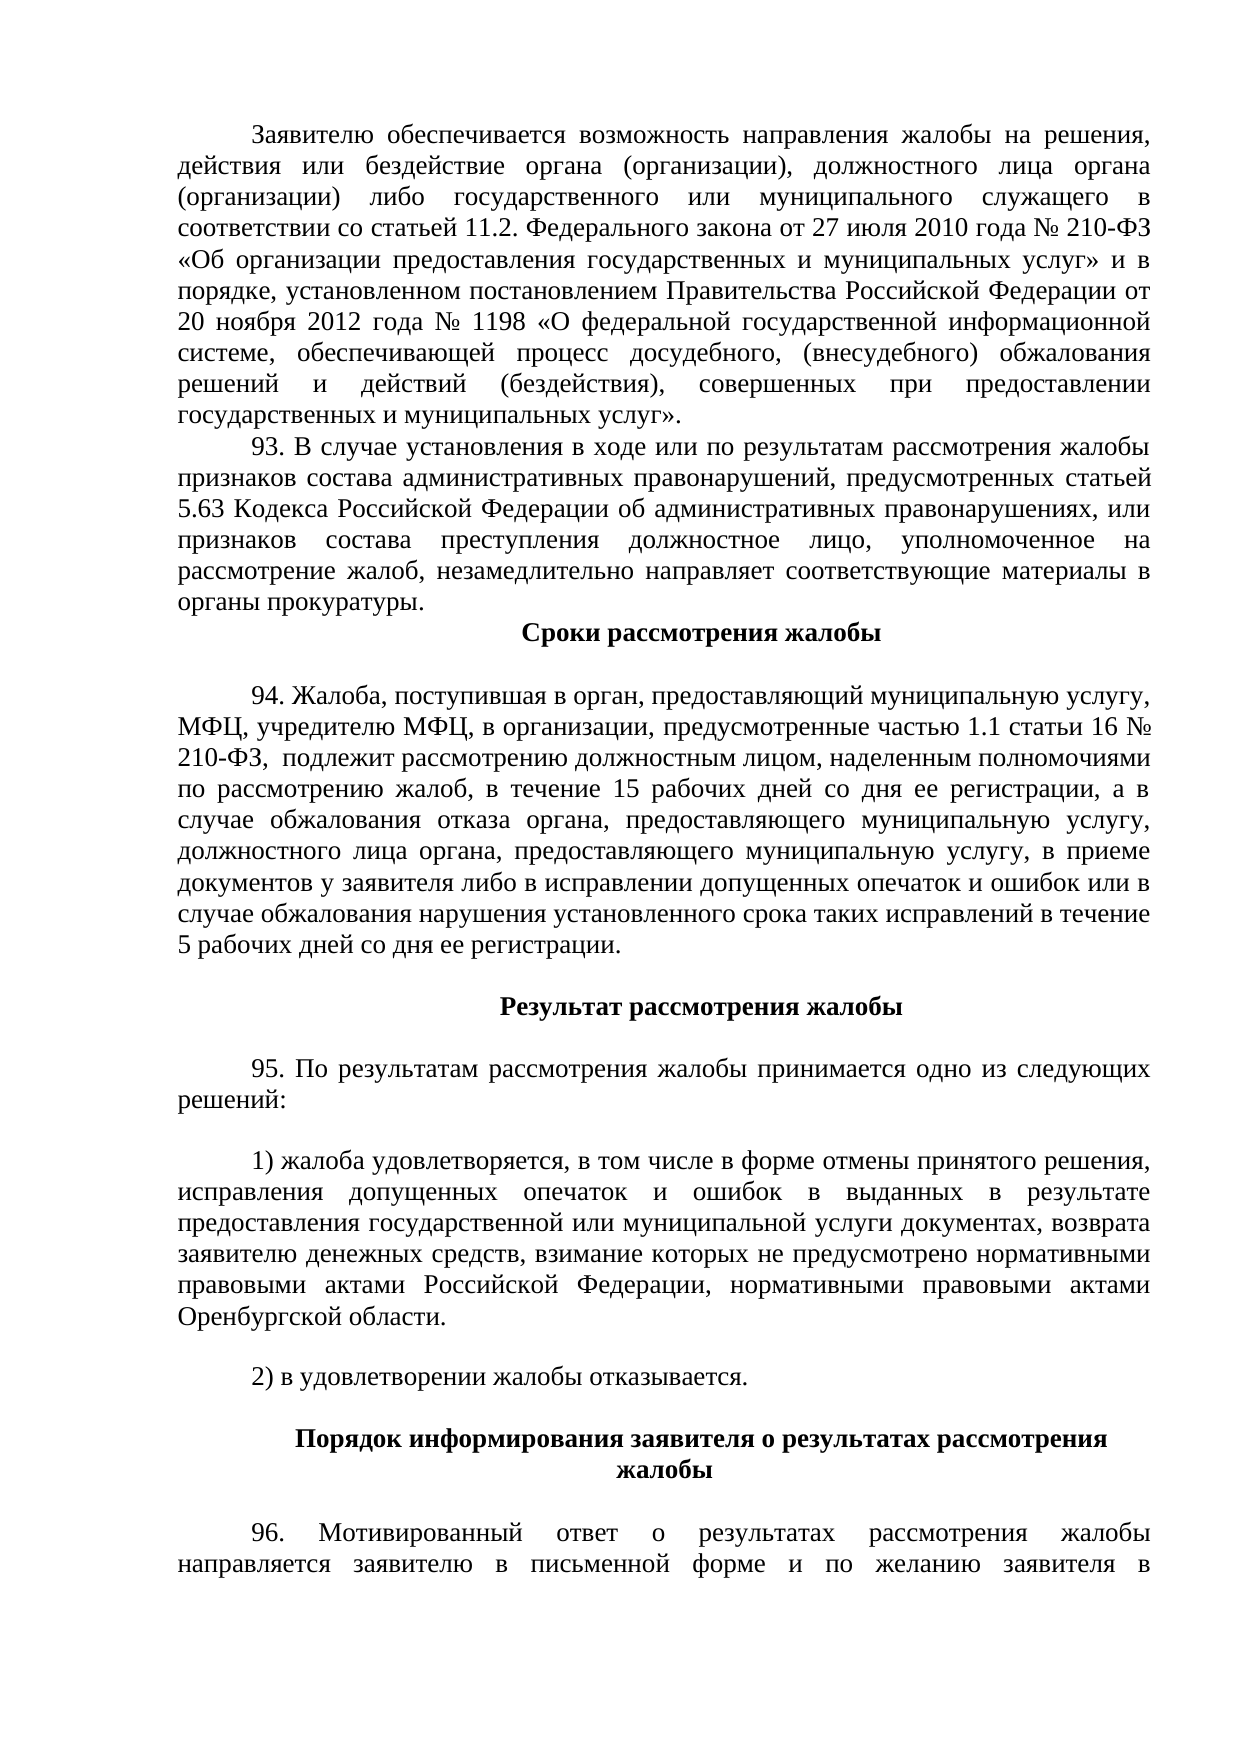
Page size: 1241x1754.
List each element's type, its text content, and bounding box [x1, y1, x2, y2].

text 2) в удовлетворении жалобы отказывается. [177, 1360, 1152, 1391]
text 94. Жалоба, поступившая в орган, предоставляющий муниципальную услугу, МФЦ, учредителю МФЦ, в организации, предусмотренные частью 1.1 статьи 16 № 210-ФЗ, подлежит рассмотрению должностным лицом, наделенным полномочиями по рассмотрению жалоб, в течение 15 рабочих дней со дня ее регистрации, а в случае обжалования отказа органа, предоставляющего муниципальную услугу, должностного лица органа, предоставляющего муниципальную услугу, в приеме документов у заявителя либо в исправлении допущенных опечаток и ошибок или в случае обжалования нарушения установленного срока таких исправлений в течение 5 рабочих дней со дня ее регистрации. [177, 679, 1152, 959]
text Порядок информирования заявителя о результатах рассмотрения жалобы [177, 1422, 1152, 1484]
text Заявителю обеспечивается возможность направления жалобы на решения, действия или бездействие органа (организации), должностного лица органа (организации) либо государственного или муниципального служащего в соответствии со статьей 11.2. Федерального закона от 27 июля 2010 года № 210-ФЗ «Об организации предоставления государственных и муниципальных услуг» и в порядке, установленном постановлением Правительства Российской Федерации от 20 ноября 2012 года № 1198 «О федеральной государственной информационной системе, обеспечивающей процесс досудебного, (внесудебного) обжалования решений и действий (бездействия), совершенных при предоставлении государственных и муниципальных услуг». [177, 118, 1152, 429]
text Сроки рассмотрения жалобы [177, 616, 1152, 648]
text 93. В случае установления в ходе или по результатам рассмотрения жалобы признаков состава административных правонарушений, предусмотренных статьей 5.63 Кодекса Российской Федерации об административных правонарушениях, или признаков состава преступления должностное лицо, уполномоченное на рассмотрение жалоб, незамедлительно направляет соответствующие материалы в органы прокуратуры. [177, 429, 1152, 616]
text Результат рассмотрения жалобы [177, 990, 1152, 1021]
text 95. По результатам рассмотрения жалобы принимается одно из следующих решений: [177, 1052, 1152, 1115]
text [177, 1516, 1152, 1578]
text 1) жалоба удовлетворяется, в том числе в форме отмены принятого решения, исправления допущенных опечаток и ошибок в выданных в результате предоставления государственной или муниципальной услуги документах, возврата заявителю денежных средств, взимание которых не предусмотрено нормативными правовыми актами Российской Федерации, нормативными правовыми актами Оренбургской области. [177, 1144, 1152, 1331]
